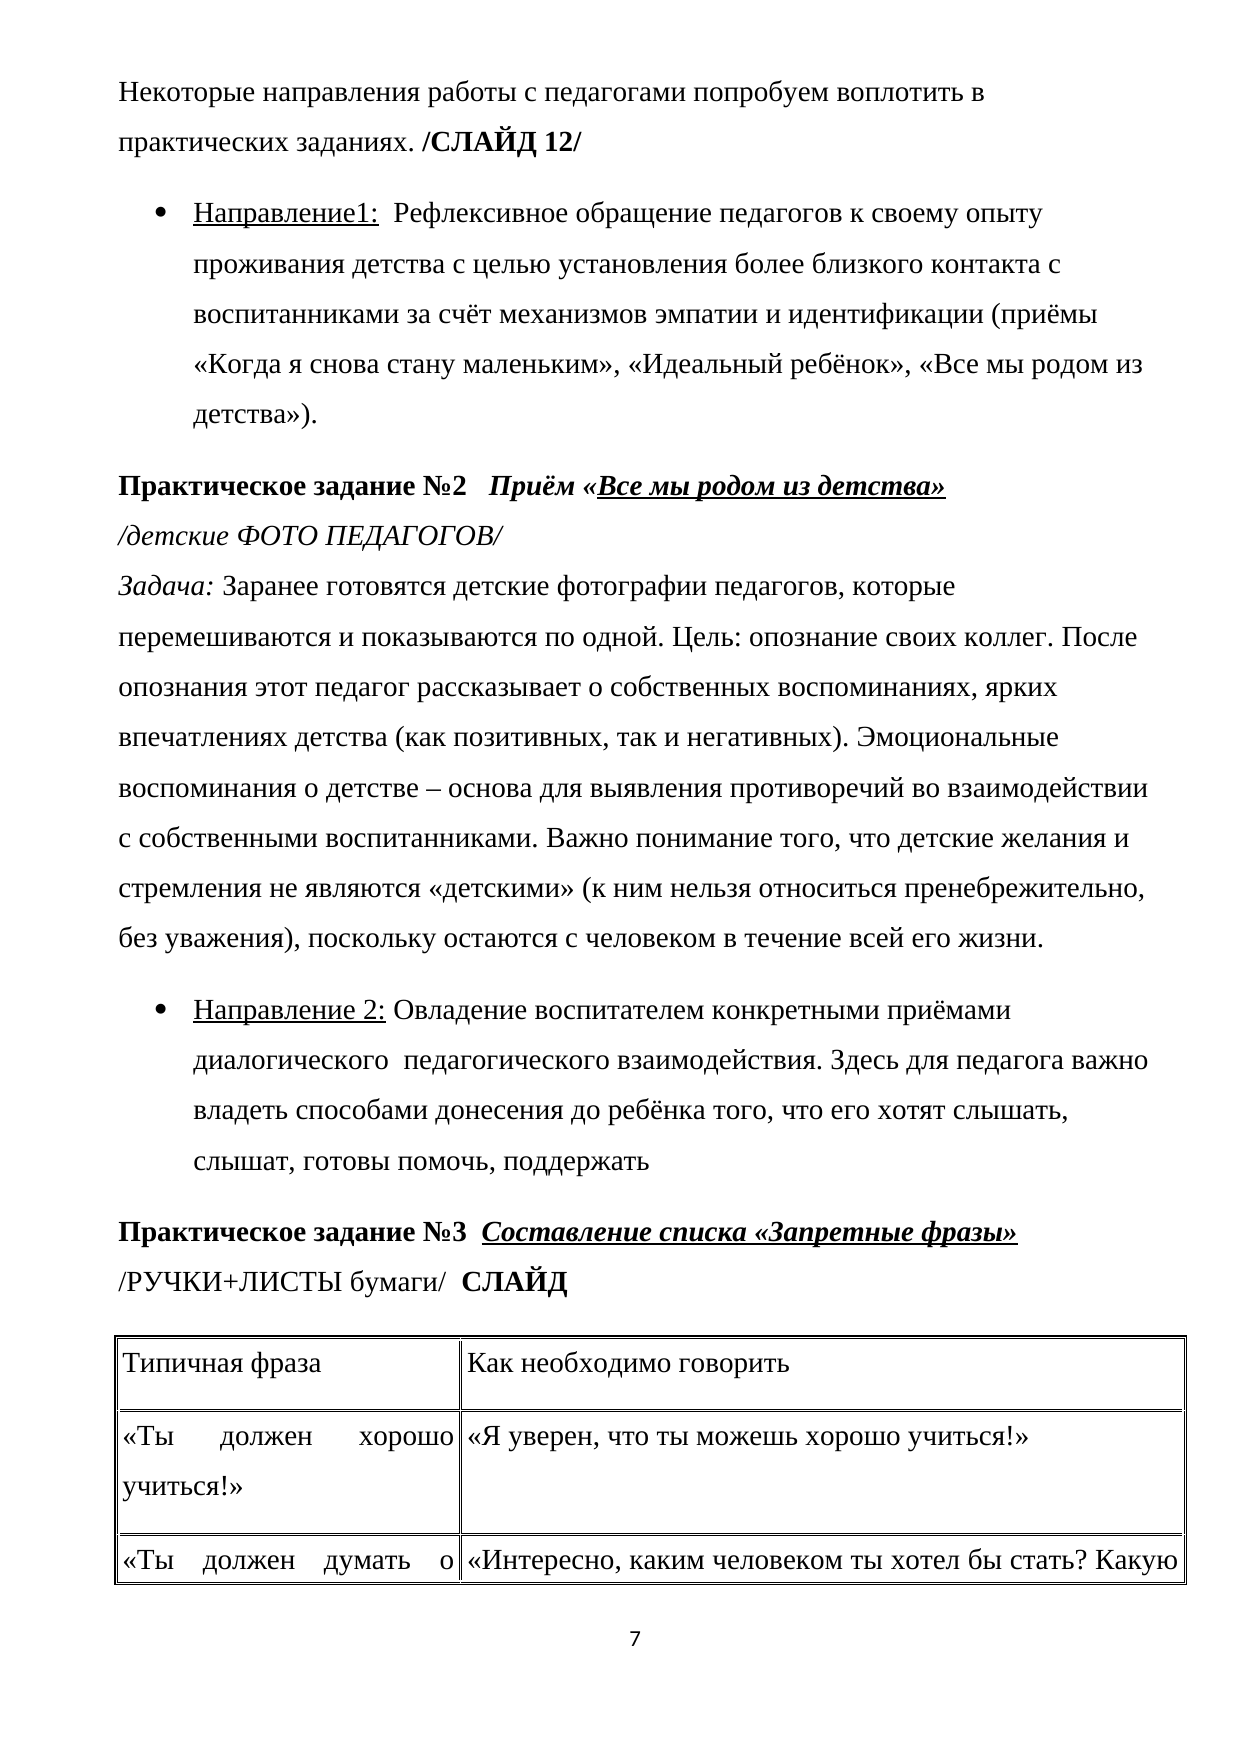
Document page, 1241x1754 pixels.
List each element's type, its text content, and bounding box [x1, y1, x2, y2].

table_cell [461, 1533, 1184, 1582]
table_cell «Я уверен, что ты можешь хорошо учиться!» [461, 1409, 1185, 1532]
text Практическое задание №2 Приём «Все мы родом из детства» /детские ФОТО ПЕДАГОГОВ/ Задача: Заранее готовятся детские фотографии педагогов, которые перемешиваются и показываются по одной. Цель: опознание своих коллег. После опознания этот педагог рассказывает о собственных воспоминаниях, ярких впечатлениях детства (как позитивных, так и негативных). Эмоциональные воспоминания о детстве – основа для выявления противоречий во взаимодействии с собственными воспитанниками. Важно понимание того, что детские желания и стремления не являются «детскими» (к ним нельзя относиться пренебрежительно, без уважения), поскольку остаются с человеком в течение всей его жизни. [118, 468, 1152, 954]
table_header Как необходимо говорить [461, 1339, 1184, 1409]
text Некоторые направления работы с педагогами попробуем воплотить в практических заданиях. /СЛАЙД 12/ [118, 74, 1152, 158]
list Направление1: Рефлексивное обращение педагогов к своему опыту проживания детства с целью установления более близкого контакта с воспитанниками за счёт механизмов эмпатии и идентификации (приёмы «Когда я снова стану маленьким», «Идеальный ребёнок», «Все мы родом из детства»). [156, 195, 1152, 430]
text Практическое задание №3 Составление списка «Запретные фразы» /РУЧКИ+ЛИСТЫ бумаги/ СЛАЙД [118, 1214, 1152, 1298]
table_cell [118, 1533, 461, 1582]
table_header Типичная фраза [118, 1339, 461, 1409]
list Направление 2: Овладение воспитателем конкретными приёмами диалогического педагогического взаимодействия. Здесь для педагога важно владеть способами донесения до ребёнка того, что его хотят слышать, слышат, готовы помочь, поддержать [156, 992, 1152, 1176]
table_cell «Ты должен хорошо учиться!» [116, 1409, 461, 1532]
